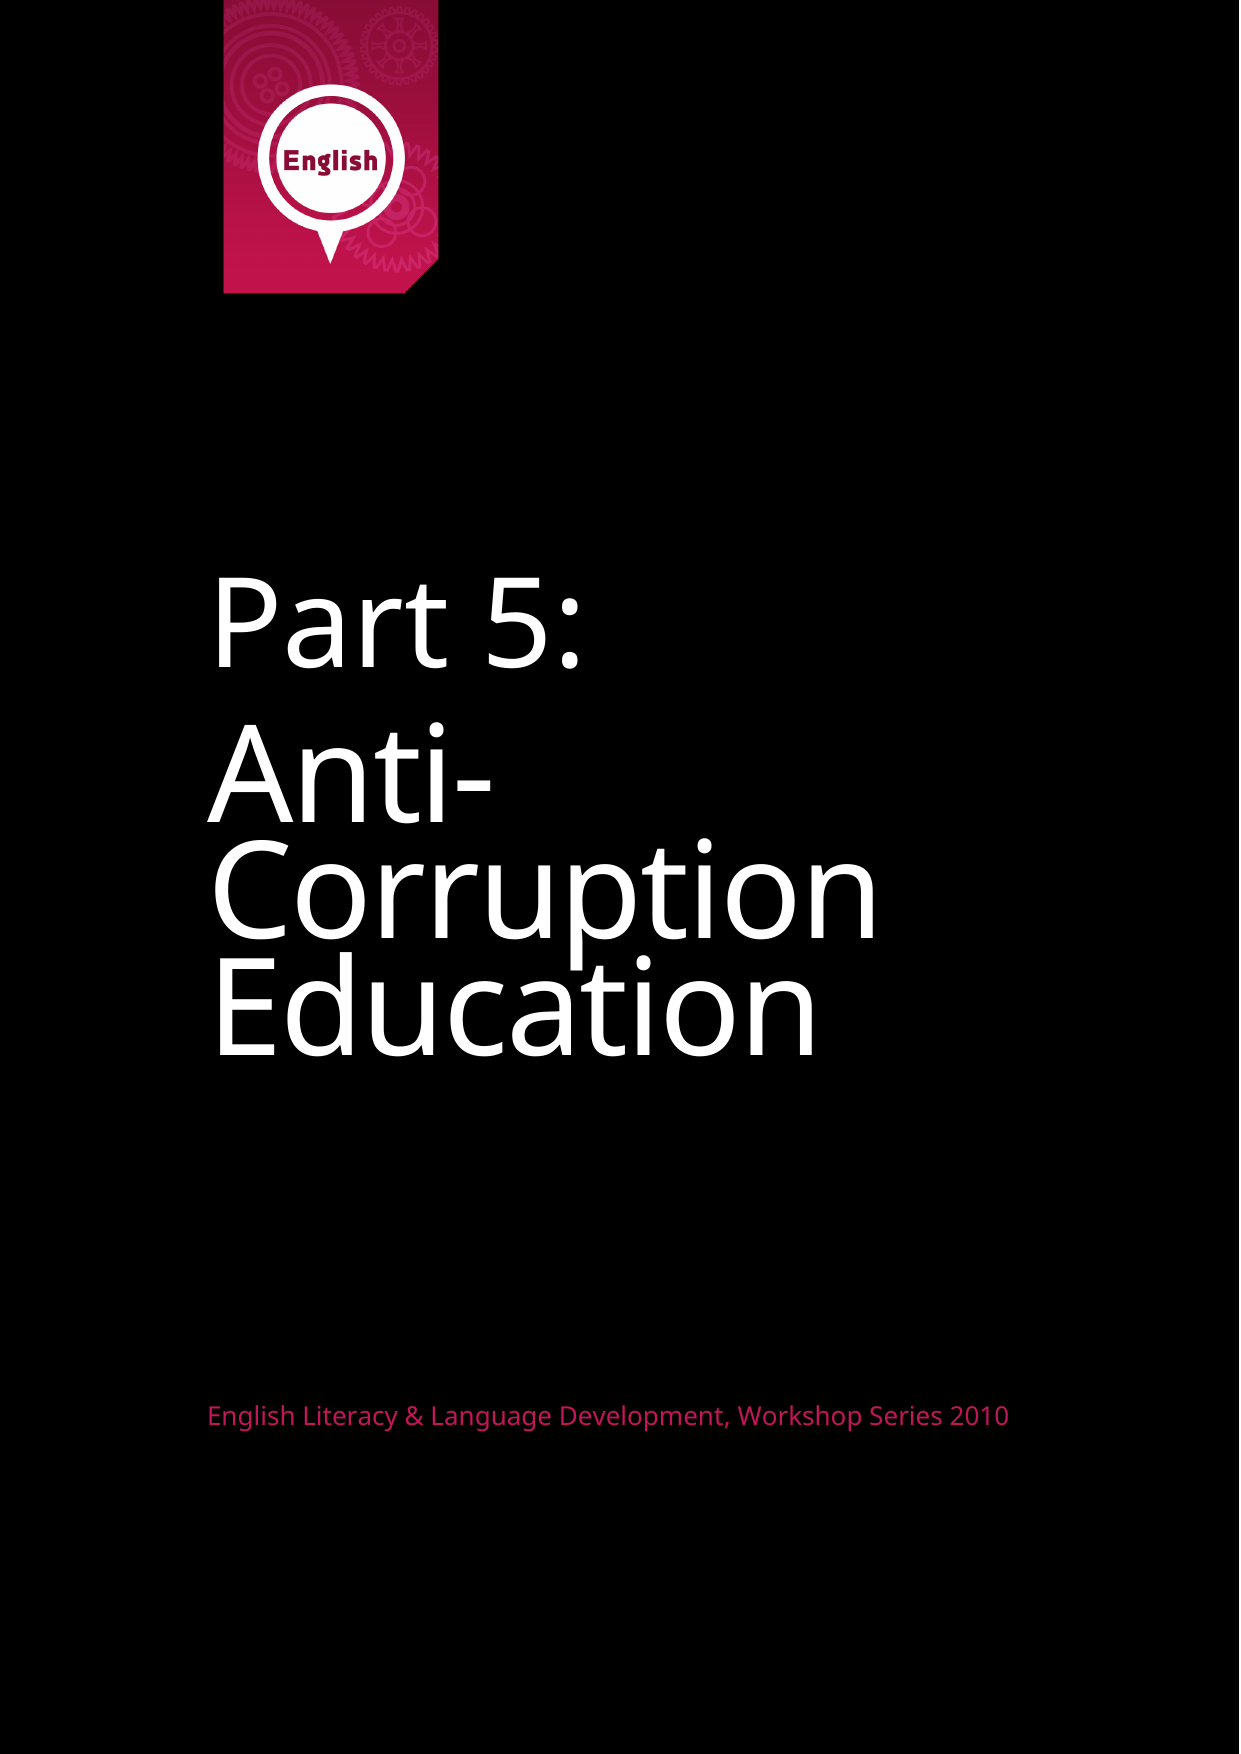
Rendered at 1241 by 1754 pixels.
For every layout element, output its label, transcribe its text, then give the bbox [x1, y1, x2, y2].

text English Literacy & Language Development, Workshop Series 2010 [207, 1398, 1033, 1433]
picture [211, 0, 450, 309]
title Part 5: [207, 533, 1033, 704]
title Anti-Corruption Education [207, 729, 1033, 1079]
